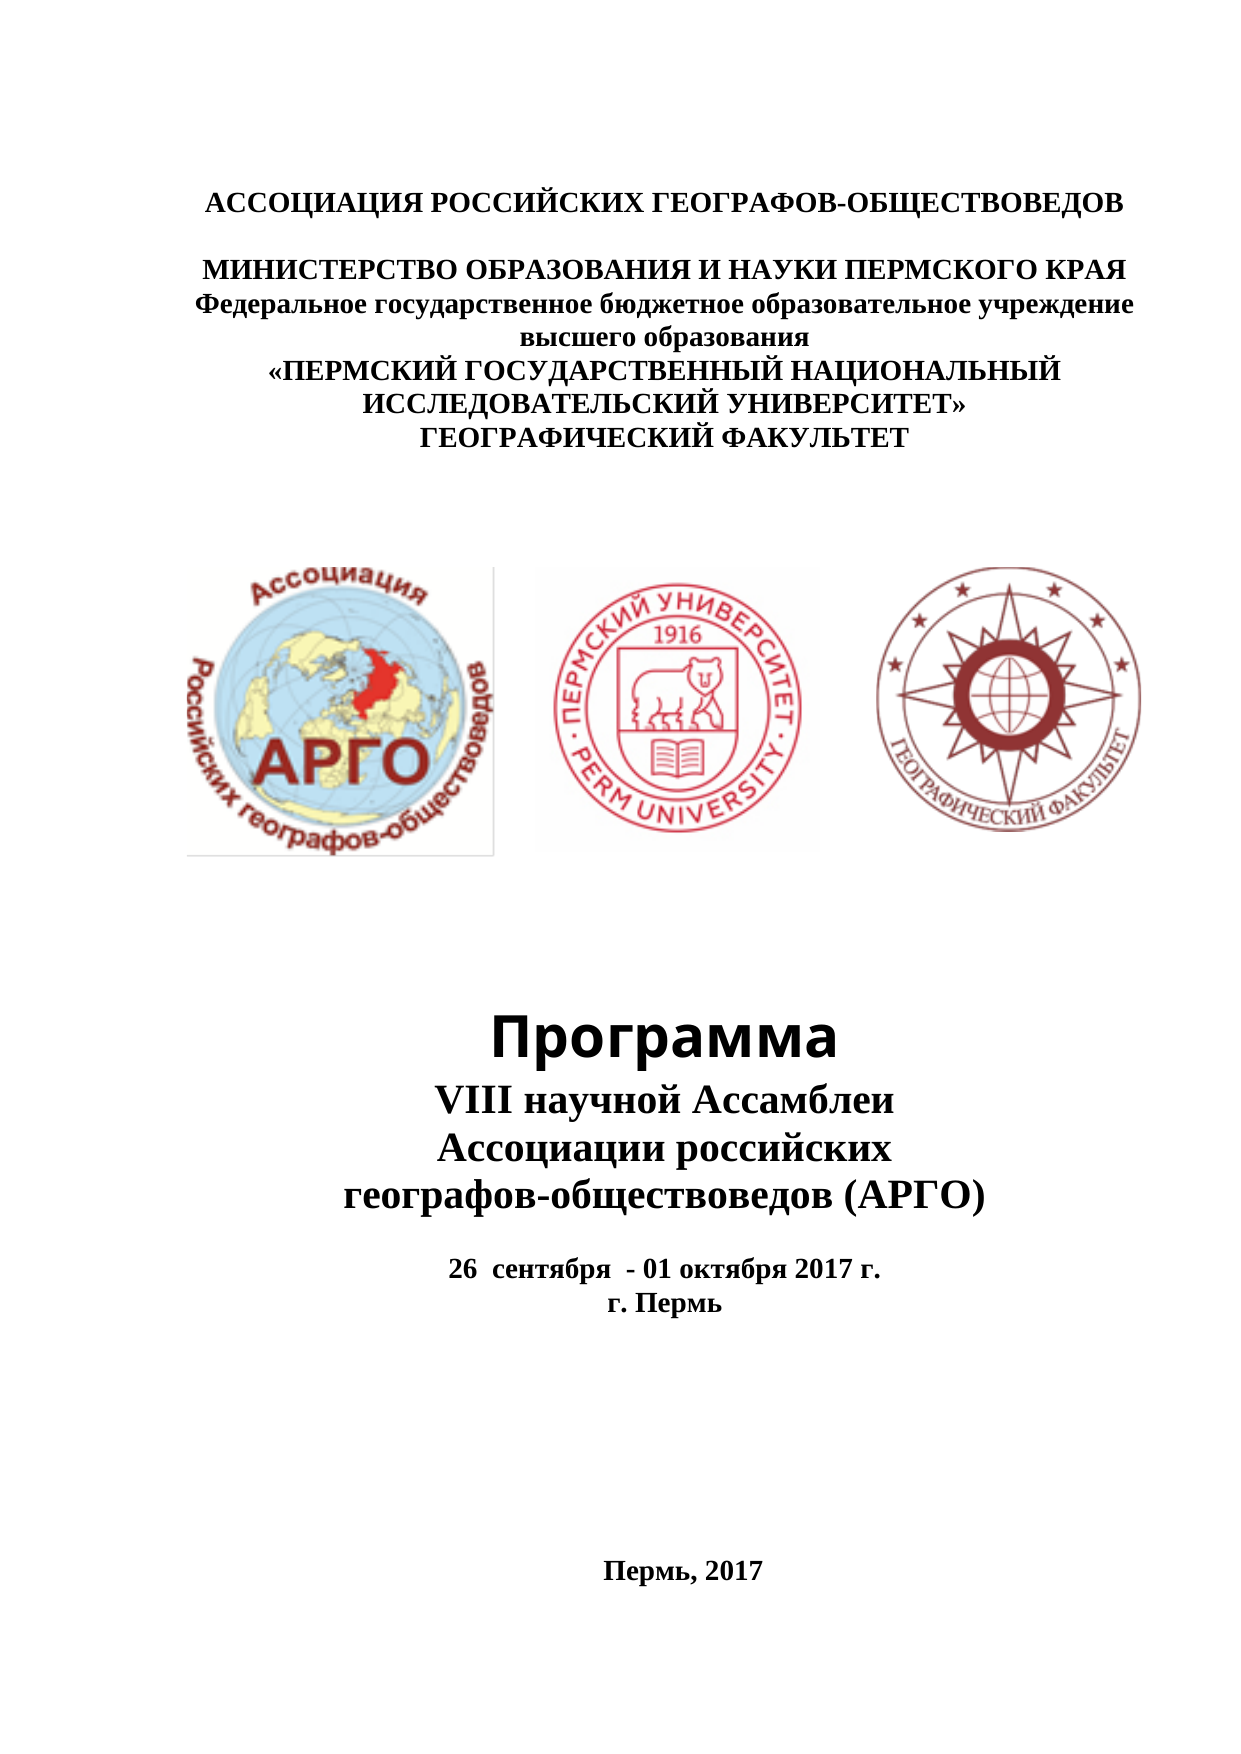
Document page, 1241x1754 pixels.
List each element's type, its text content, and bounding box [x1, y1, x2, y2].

table_header [844, 567, 1174, 915]
text 26 сентября - 01 октября 2017 г. [177, 1251, 1152, 1285]
picture [186, 567, 497, 859]
text Федеральное государственное бюджетное образовательное учреждение высшего образования [177, 286, 1152, 353]
text ГЕОГРАФИЧЕСКИЙ ФАКУЛЬТЕТ [177, 420, 1152, 453]
picture [876, 567, 1142, 832]
text Пермь, 2017 [215, 1553, 1152, 1587]
table_header [177, 567, 512, 915]
text г. Пермь [177, 1285, 1152, 1318]
text АССОЦИАЦИЯ РОССИЙСКИХ ГЕОГРАФОВ-ОБЩЕСТВОВЕДОВ [177, 185, 1152, 219]
text «ПЕРМСКИЙ ГОСУДАРСТВЕННЫЙ НАЦИОНАЛЬНЫЙ ИССЛЕДОВАТЕЛЬСКИЙ УНИВЕРСИТЕТ» [177, 353, 1152, 420]
text МИНИСТЕРСТВО ОБРАЗОВАНИЯ И НАУКИ ПЕРМСКОГО КРАЯ [177, 252, 1152, 286]
table_header [512, 567, 843, 915]
picture [535, 567, 821, 852]
text географов-обществоведов (АРГО) [177, 1170, 1152, 1218]
text VIII научной Ассамблеи [177, 1074, 1152, 1122]
text Ассоциации российских [177, 1122, 1152, 1170]
text Программа [177, 994, 1152, 1074]
